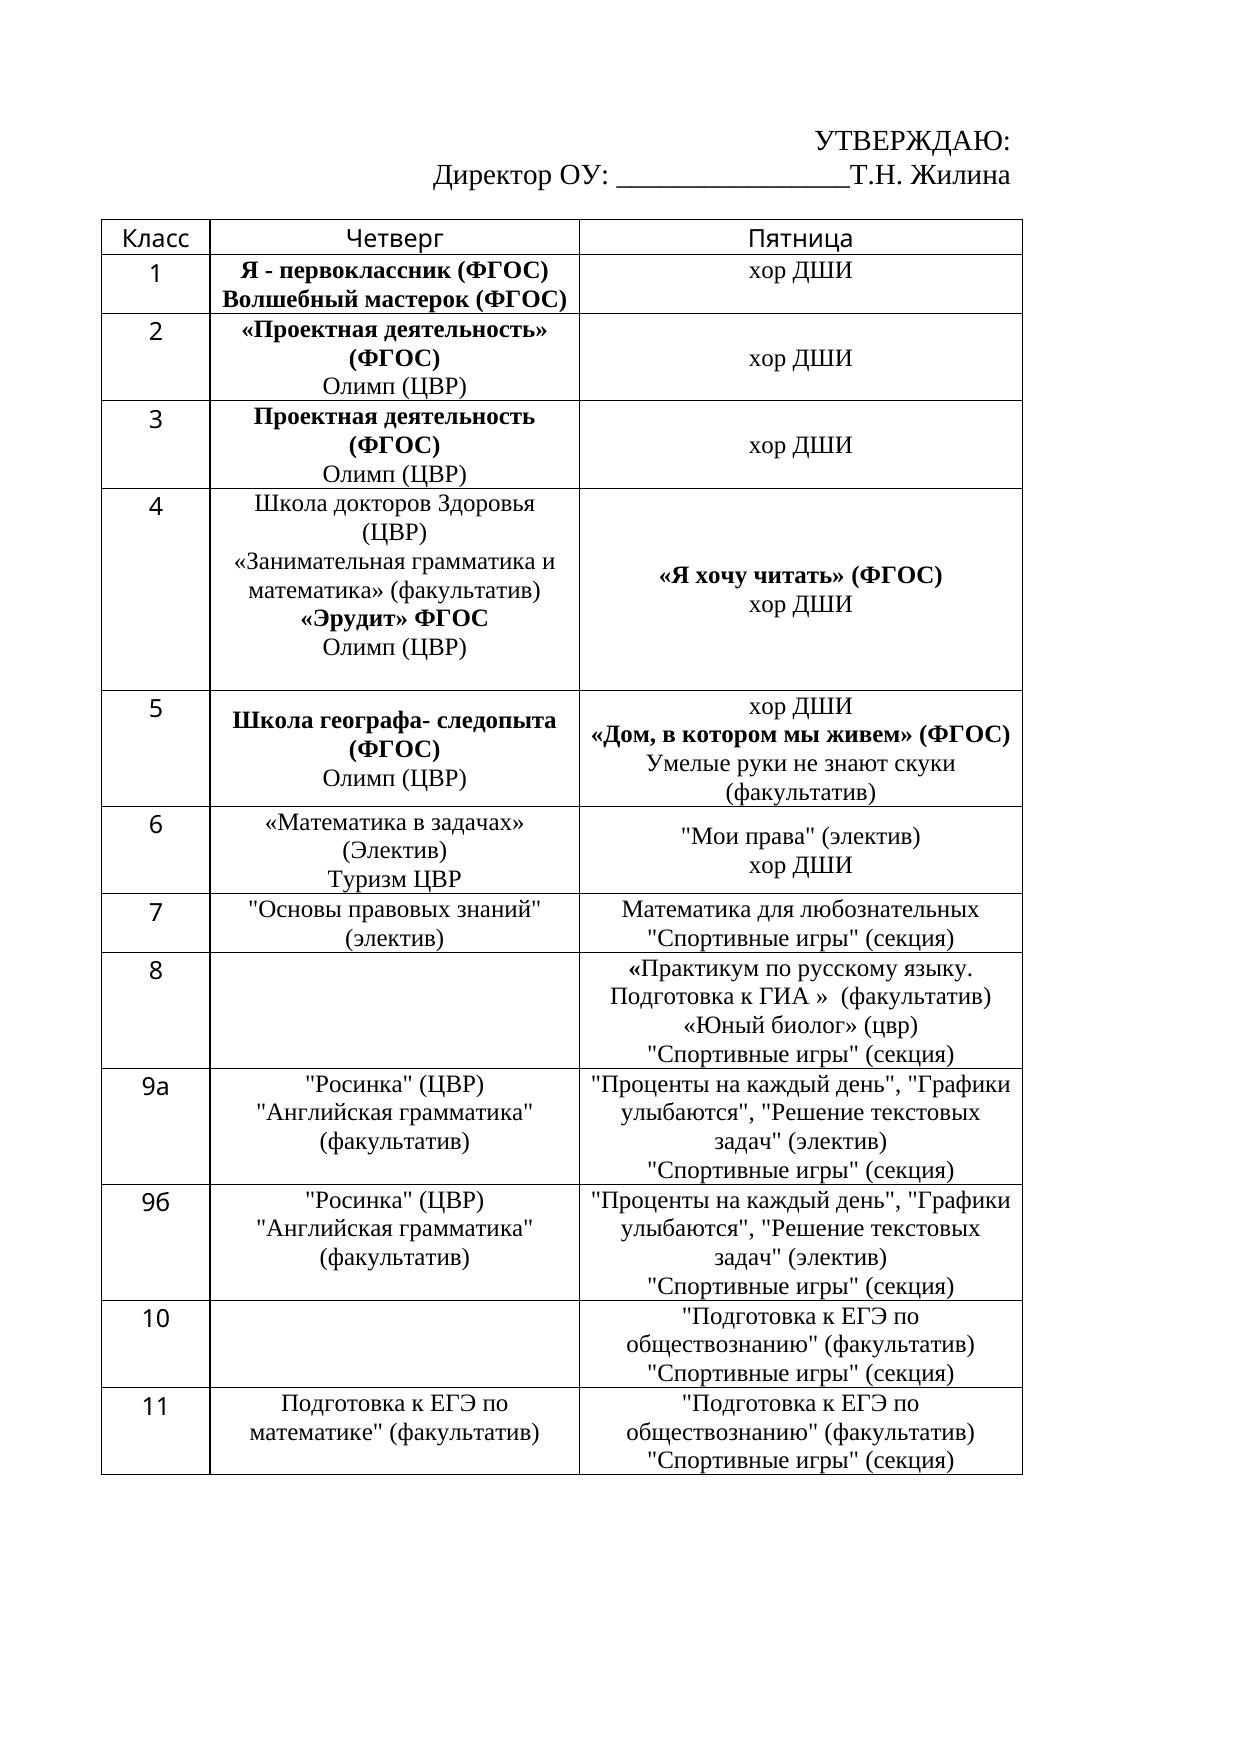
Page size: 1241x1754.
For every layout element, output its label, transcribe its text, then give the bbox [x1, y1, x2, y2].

table_cell Четверг [211, 220, 579, 254]
table_header УТВЕРЖДАЮ: Директор ОУ: ________________Т.Н. Жилина [101, 124, 1022, 219]
table_cell "Подготовка к ЕГЭ по обществознанию" (факультатив) "Спортивные игры" (секция) [580, 1301, 1022, 1387]
table_cell "Росинка" (ЦВР) "Английская грамматика" (факультатив) [211, 1185, 579, 1300]
table_cell Класс [102, 220, 209, 254]
table_cell Школа географа- следопыта (ФГОС) Олимп (ЦВР) [211, 691, 579, 806]
table_cell 10 [102, 1301, 209, 1387]
table_cell Школа докторов Здоровья (ЦВР) «Занимательная грамматика и математика» (факультатив) «Эрудит» ФГОС Олимп (ЦВР) [211, 489, 579, 690]
table_cell 4 [102, 489, 209, 690]
table_cell Математика для любознательных "Спортивные игры" (секция) [580, 894, 1022, 952]
table_cell 6 [102, 807, 209, 893]
table_cell [211, 953, 579, 1068]
table_cell 8 [102, 953, 209, 1068]
table_cell "Основы правовых знаний" (электив) [211, 894, 579, 952]
table_cell «Проектная деятельность» (ФГОС) Олимп (ЦВР) [211, 314, 579, 400]
table_cell 9а [102, 1069, 209, 1184]
table_cell хор ДШИ [580, 255, 1022, 313]
table_cell Я - первоклассник (ФГОС) Волшебный мастерок (ФГОС) [211, 255, 579, 313]
table_cell «Я хочу читать» (ФГОС) хор ДШИ [580, 489, 1022, 690]
table_cell 9б [102, 1185, 209, 1300]
table_cell 2 [102, 314, 209, 400]
table_cell Пятница [580, 220, 1022, 254]
table_cell «Математика в задачах» (Электив) Туризм ЦВР [211, 807, 579, 893]
table_cell Подготовка к ЕГЭ по математике" (факультатив) [211, 1388, 579, 1474]
table_cell "Проценты на каждый день", "Графики улыбаются", "Решение текстовых задач" (электив) "Спортивные игры" (секция) [580, 1185, 1022, 1300]
table_cell 5 [102, 691, 209, 806]
table_cell 7 [102, 894, 209, 952]
table_cell "Проценты на каждый день", "Графики улыбаются", "Решение текстовых задач" (электив) "Спортивные игры" (секция) [580, 1069, 1022, 1184]
table_cell 1 [102, 255, 209, 313]
table_cell 11 [102, 1388, 209, 1474]
table_cell [211, 1301, 579, 1387]
table_cell "Росинка" (ЦВР) "Английская грамматика" (факультатив) [211, 1069, 579, 1184]
table_cell хор ДШИ [580, 314, 1022, 400]
table_cell "Подготовка к ЕГЭ по обществознанию" (факультатив) "Спортивные игры" (секция) [580, 1388, 1022, 1474]
table_cell "Мои права" (электив) хор ДШИ [580, 807, 1022, 893]
table_cell 3 [102, 401, 209, 487]
table_cell Проектная деятельность (ФГОС) Олимп (ЦВР) [211, 401, 579, 487]
table_cell «Практикум по русскому языку. Подготовка к ГИА » (факультатив) «Юный биолог» (цвр) "Спортивные игры" (секция) [580, 953, 1022, 1068]
table_cell хор ДШИ «Дом, в котором мы живем» (ФГОС) Умелые руки не знают скуки (факультатив) [580, 691, 1022, 806]
table_cell хор ДШИ [580, 401, 1022, 487]
